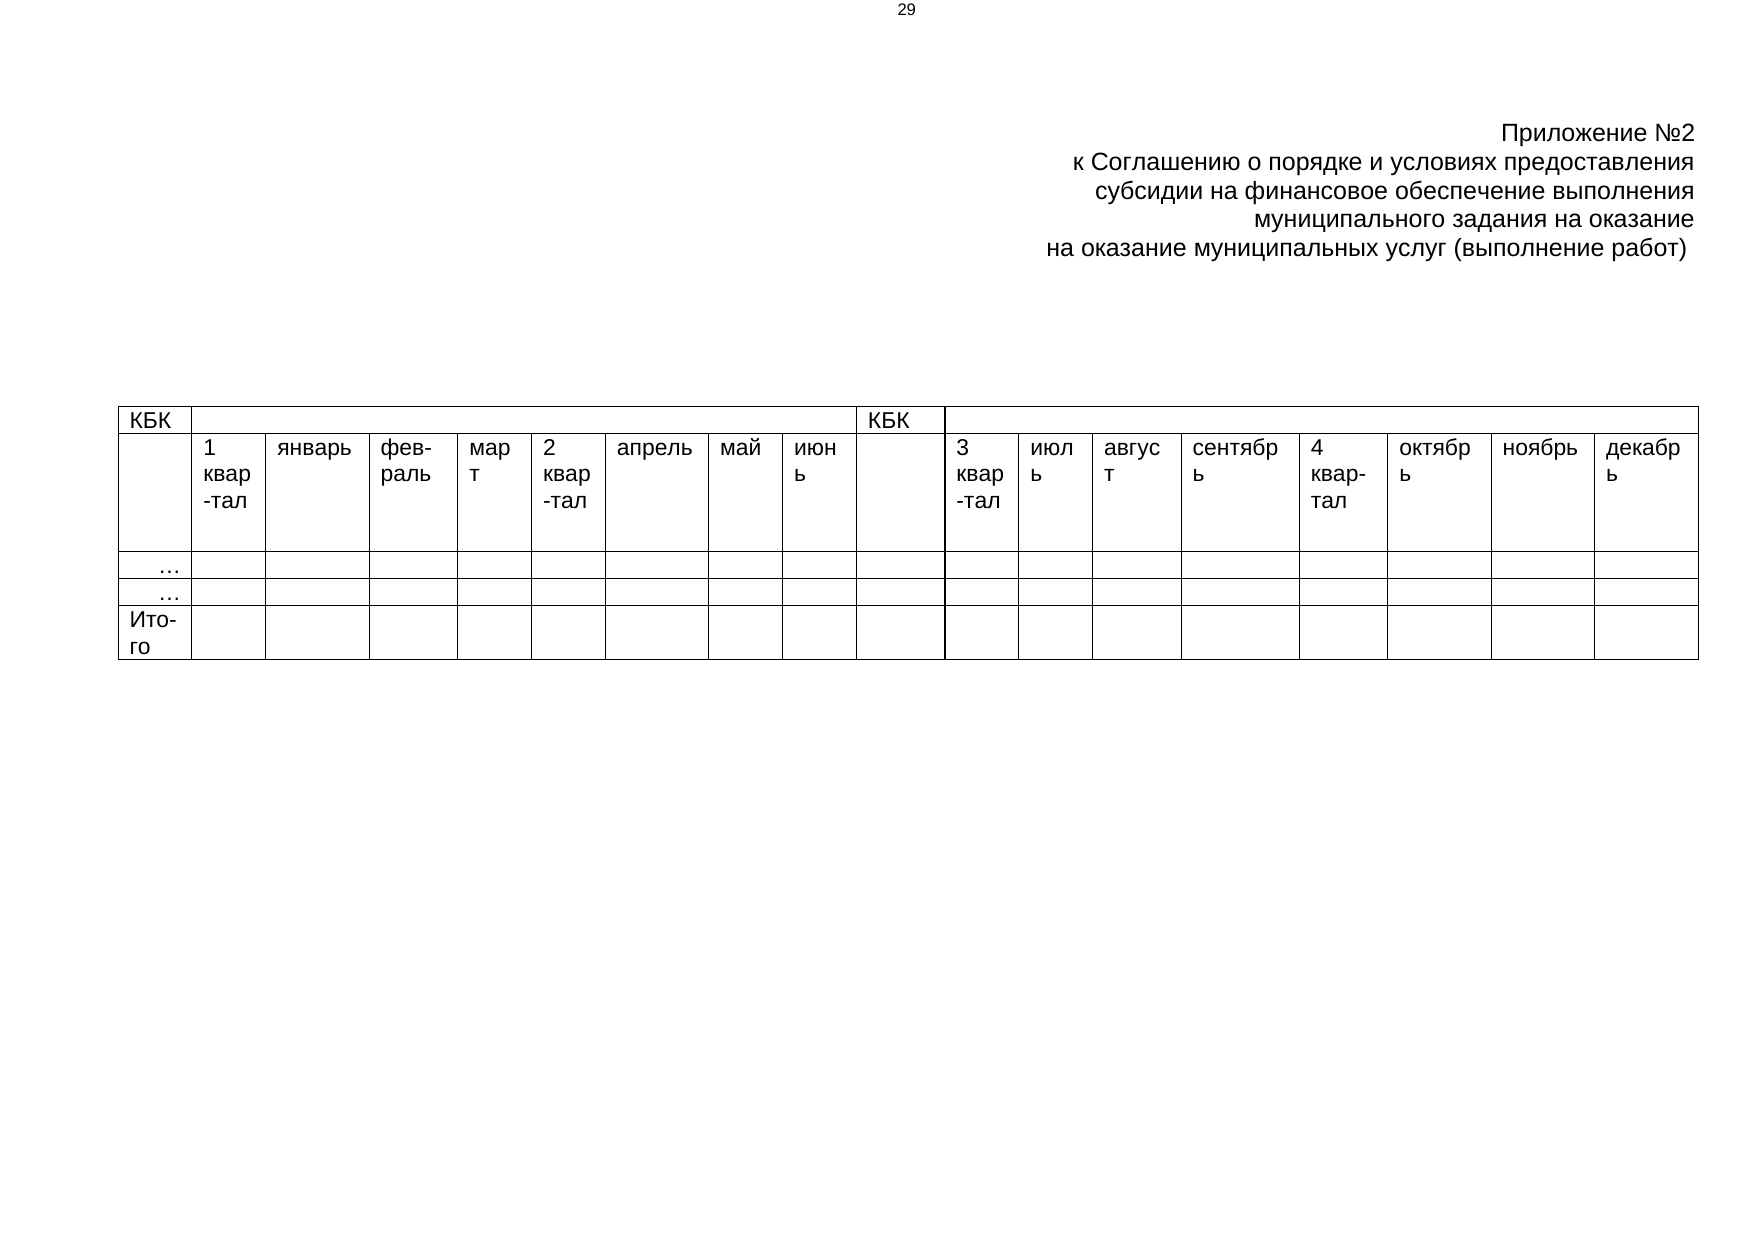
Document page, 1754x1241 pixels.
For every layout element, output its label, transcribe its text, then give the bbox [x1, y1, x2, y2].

table_cell [783, 606, 856, 659]
table_cell [532, 579, 605, 605]
table_cell декабрь [1595, 434, 1698, 551]
table_cell октябрь [1388, 434, 1491, 551]
table_cell июнь [783, 434, 856, 551]
table_cell [1093, 606, 1181, 659]
table_cell [709, 552, 782, 578]
table_cell январь [266, 434, 369, 551]
table_cell [1492, 552, 1594, 578]
table_cell май [709, 434, 782, 551]
table_cell Ито-го [119, 606, 191, 659]
table_cell 3 квар-тал [946, 434, 1018, 551]
table_cell ноябрь [1492, 434, 1594, 551]
text на оказание муниципальных услуг (выполнение работ) [118, 233, 1695, 262]
table_cell [783, 579, 856, 605]
table_cell [606, 579, 708, 605]
table_cell [857, 606, 944, 659]
table_cell [857, 552, 944, 578]
table_cell август [1093, 434, 1181, 551]
table_cell [266, 552, 369, 578]
table_cell [192, 552, 265, 578]
table_cell [946, 606, 1018, 659]
table_cell [1388, 552, 1491, 578]
table_cell [458, 579, 531, 605]
table_cell [192, 606, 265, 659]
table_cell [458, 606, 531, 659]
table_cell [370, 552, 457, 578]
table_cell 4 квар-тал [1300, 434, 1387, 551]
table_cell апрель [606, 434, 708, 551]
table_cell [370, 606, 457, 659]
table_cell [1388, 606, 1491, 659]
table_cell [1093, 552, 1181, 578]
table_cell [946, 579, 1018, 605]
table_cell июль [1019, 434, 1092, 551]
table_cell [532, 606, 605, 659]
table_cell [192, 579, 265, 605]
table_cell [1182, 552, 1299, 578]
table_cell [1093, 579, 1181, 605]
text к Соглашению о порядке и условиях предоставления [118, 147, 1695, 176]
table_header КБК [119, 407, 191, 433]
table_cell [1182, 579, 1299, 605]
table_cell март [458, 434, 531, 551]
table_cell [266, 606, 369, 659]
table_cell [266, 579, 369, 605]
table_cell [458, 552, 531, 578]
table_cell сентябрь [1182, 434, 1299, 551]
table_cell [1595, 579, 1698, 605]
table_header КБК [857, 407, 944, 433]
table_cell [857, 434, 944, 551]
table_cell [1300, 606, 1387, 659]
table_cell [783, 552, 856, 578]
table_cell [532, 552, 605, 578]
table_cell 2 квар-тал [532, 434, 605, 551]
table_cell [606, 606, 708, 659]
table_cell [1595, 552, 1698, 578]
text муниципального задания на оказание [118, 204, 1695, 233]
table_cell [1492, 606, 1594, 659]
table_cell [1388, 579, 1491, 605]
table_cell [1019, 579, 1092, 605]
table_cell [1019, 606, 1092, 659]
table_header [192, 407, 856, 433]
text Приложение №2 [118, 118, 1695, 147]
table_cell фев-раль [370, 434, 457, 551]
table_cell [1492, 579, 1594, 605]
table_cell … [119, 552, 191, 578]
table_cell 1 квар-тал [192, 434, 265, 551]
table_cell [709, 606, 782, 659]
table_cell [1182, 606, 1299, 659]
table_cell [1300, 552, 1387, 578]
text субсидии на финансовое обеспечение выполнения [118, 176, 1695, 204]
table_cell … [119, 579, 191, 605]
table_cell [119, 434, 191, 551]
table_cell [857, 579, 944, 605]
table_header [946, 407, 1698, 433]
table_cell [1595, 606, 1698, 659]
table_cell [946, 552, 1018, 578]
table_cell [1019, 552, 1092, 578]
table_cell [370, 579, 457, 605]
table_cell [709, 579, 782, 605]
table_cell [606, 552, 708, 578]
table_cell [1300, 579, 1387, 605]
